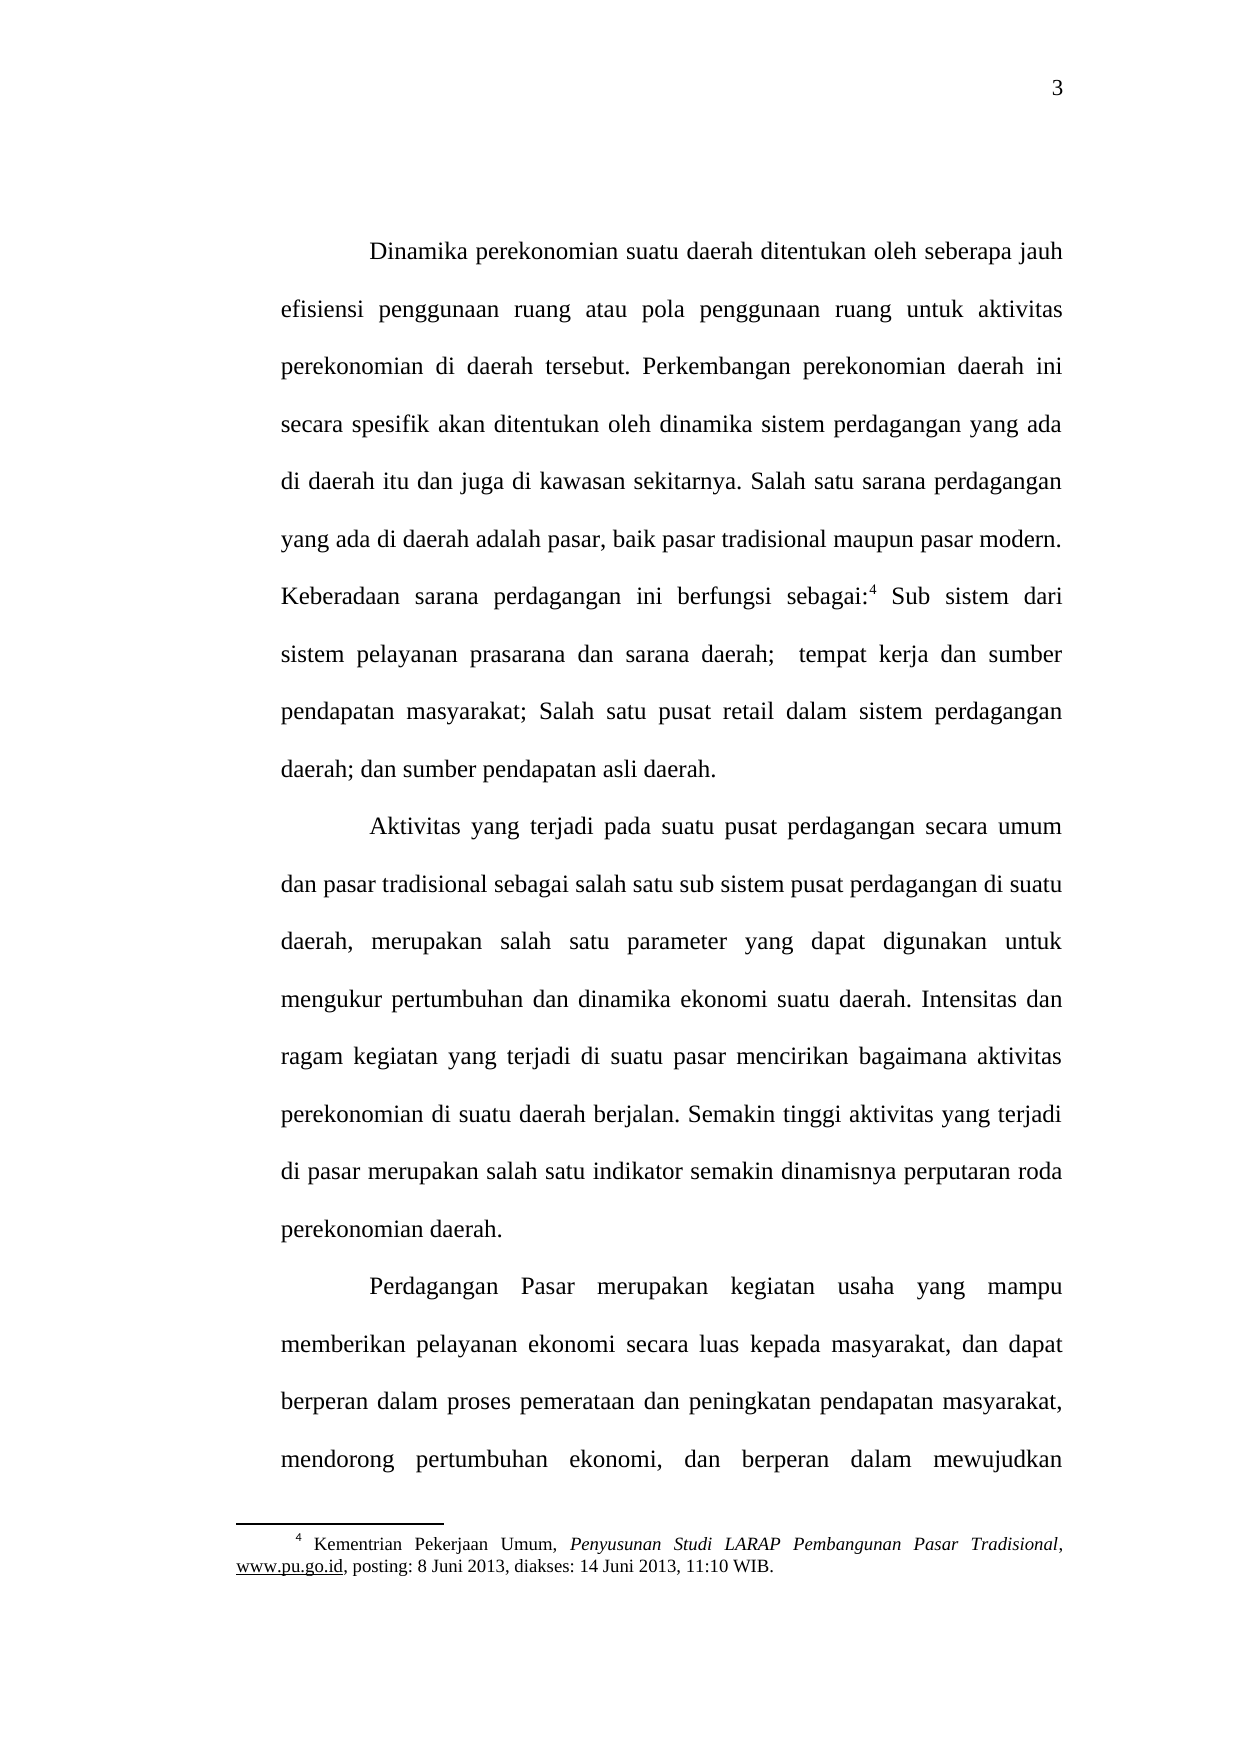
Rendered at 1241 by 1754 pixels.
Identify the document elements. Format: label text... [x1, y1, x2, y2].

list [281, 1271, 1063, 1472]
list Dinamika perekonomian suatu daerah ditentukan oleh seberapa jauh efisiensi penggunaan ruang atau pola penggunaan ruang untuk aktivitas perekonomian di daerah tersebut. Perkembangan perekonomian daerah ini secara spesifik akan ditentukan oleh dinamika sistem perdagangan yang ada di daerah itu dan juga di kawasan sekitarnya. Salah satu sarana perdagangan yang ada di daerah adalah pasar, baik pasar tradisional maupun pasar modern. Keberadaan sarana perdagangan ini berfungsi sebagai: Sub sistem dari sistem pelayanan prasarana dan sarana daerah; tempat kerja dan sumber pendapatan masyarakat; Salah satu pusat retail dalam sistem perdagangan daerah; dan sumber pendapatan asli daerah. [281, 236, 1063, 782]
list Aktivitas yang terjadi pada suatu pusat perdagangan secara umum dan pasar tradisional sebagai salah satu sub sistem pusat perdagangan di suatu daerah, merupakan salah satu parameter yang dapat digunakan untuk mengukur pertumbuhan dan dinamika ekonomi suatu daerah. Intensitas dan ragam kegiatan yang terjadi di suatu pasar mencirikan bagaimana aktivitas perekonomian di suatu daerah berjalan. Semakin tinggi aktivitas yang terjadi di pasar merupakan salah satu indikator semakin dinamisnya perputaran roda perekonomian daerah. [281, 811, 1063, 1242]
